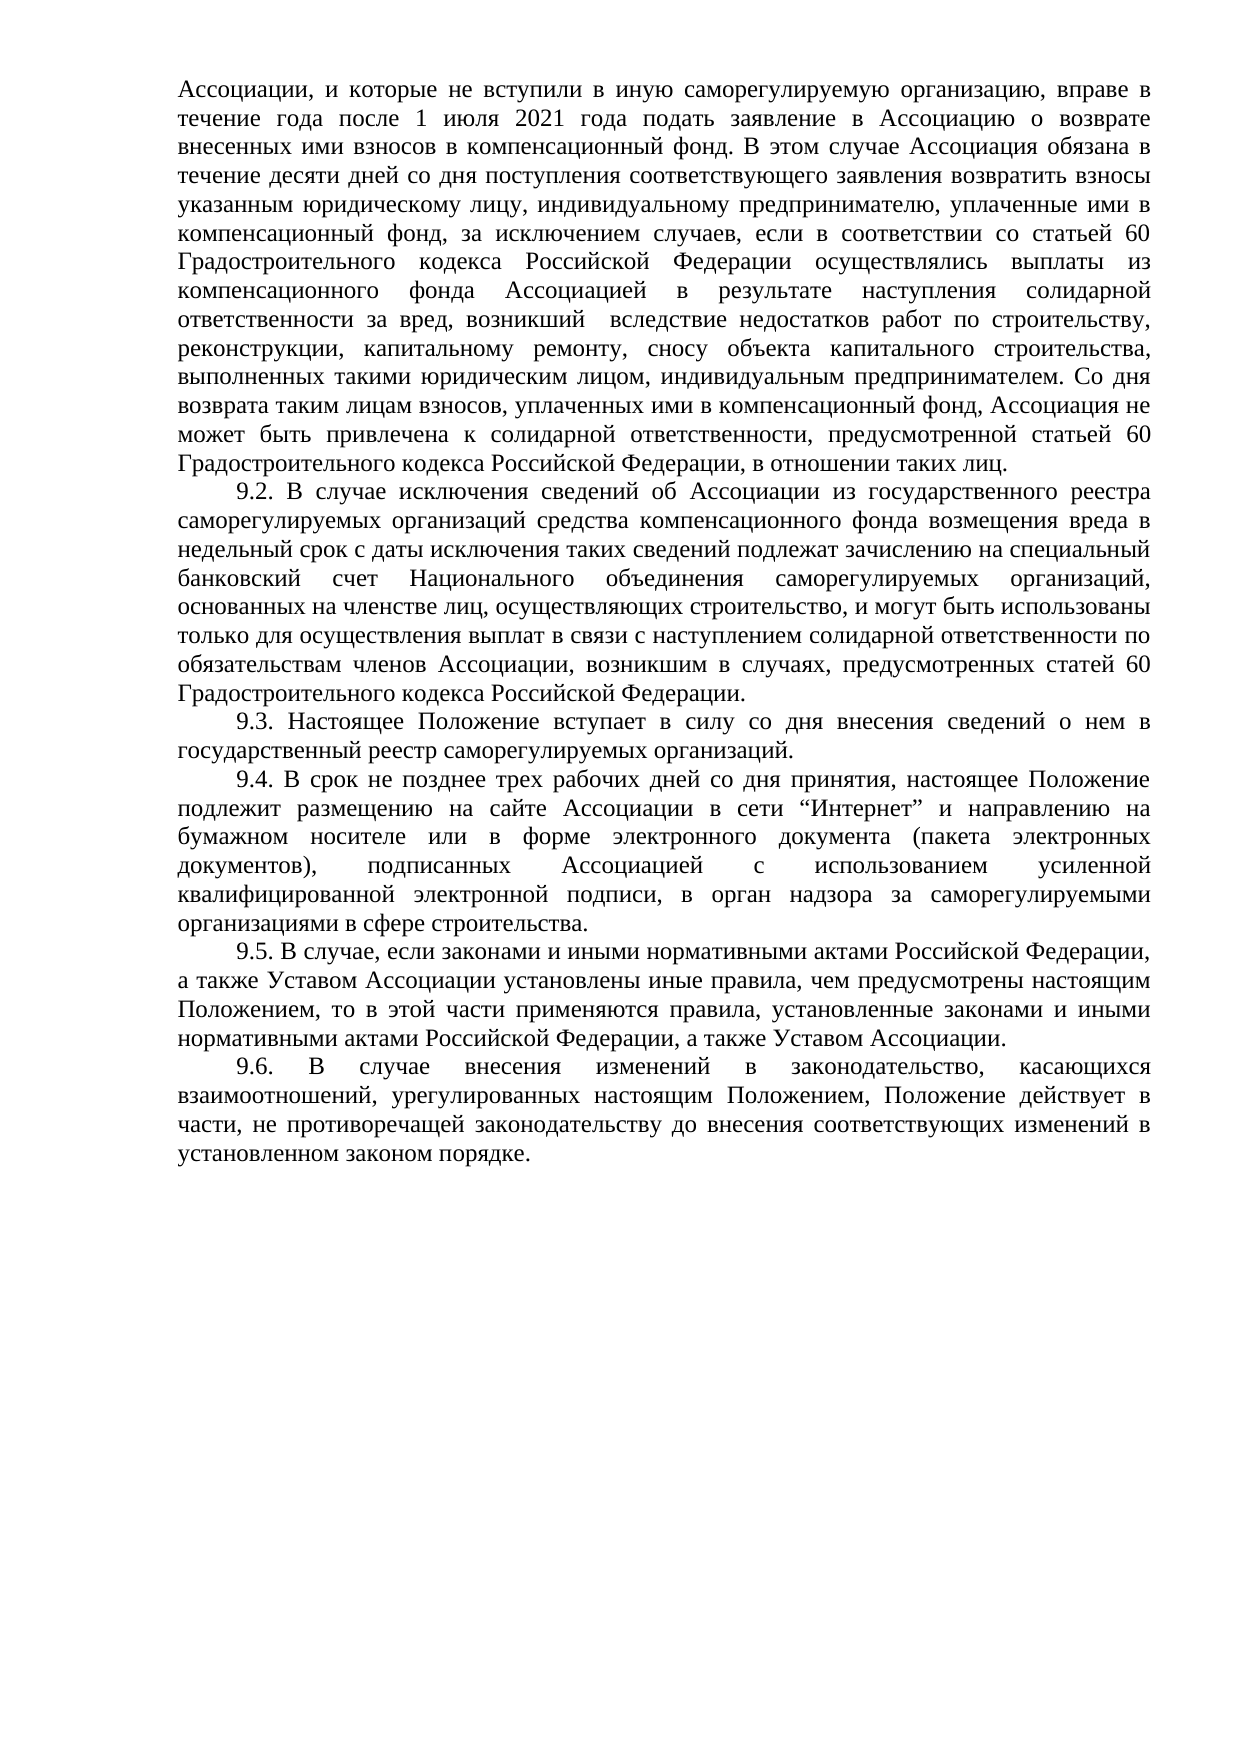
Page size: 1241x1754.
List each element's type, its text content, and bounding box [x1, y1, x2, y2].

text 9.6. В случае внесения изменений в законодательство, касающихся взаимоотношений, урегулированных настоящим Положением, Положение действует в части, не противоречащей законодательству до внесения соответствующих изменений в установленном законом порядке. [177, 1051, 1152, 1166]
text 9.4. В срок не позднее трех рабочих дней со дня принятия, настоящее Положение подлежит размещению на сайте Ассоциации в сети “Интернет” и направлению на бумажном носителе или в форме электронного документа (пакета электронных документов), подписанных Ассоциацией с использованием усиленной квалифицированной электронной подписи, в орган надзора за саморегулируемыми организациями в сфере строительства. [177, 764, 1152, 936]
text 9.3. Настоящее Положение вступает в силу со дня внесения сведений о нем в государственный реестр саморегулируемых организаций. [177, 706, 1152, 764]
text 9.2. В случае исключения сведений об Ассоциации из государственного реестра саморегулируемых организаций средства компенсационного фонда возмещения вреда в недельный срок с даты исключения таких сведений подлежат зачислению на специальный банковский счет Национального объединения саморегулируемых организаций, основанных на членстве лиц, осуществляющих строительство, и могут быть использованы только для осуществления выплат в связи с наступлением солидарной ответственности по обязательствам членов Ассоциации, возникшим в случаях, предусмотренных статей 60 Градостроительного кодекса Российской Федерации. [177, 476, 1152, 706]
text 9.5. В случае, если законами и иными нормативными актами Российской Федерации, а также Уставом Ассоциации установлены иные правила, чем предусмотрены настоящим Положением, то в этой части применяются правила, установленные законами и иными нормативными актами Российской Федерации, а также Уставом Ассоциации. [177, 936, 1152, 1051]
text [177, 74, 1152, 476]
